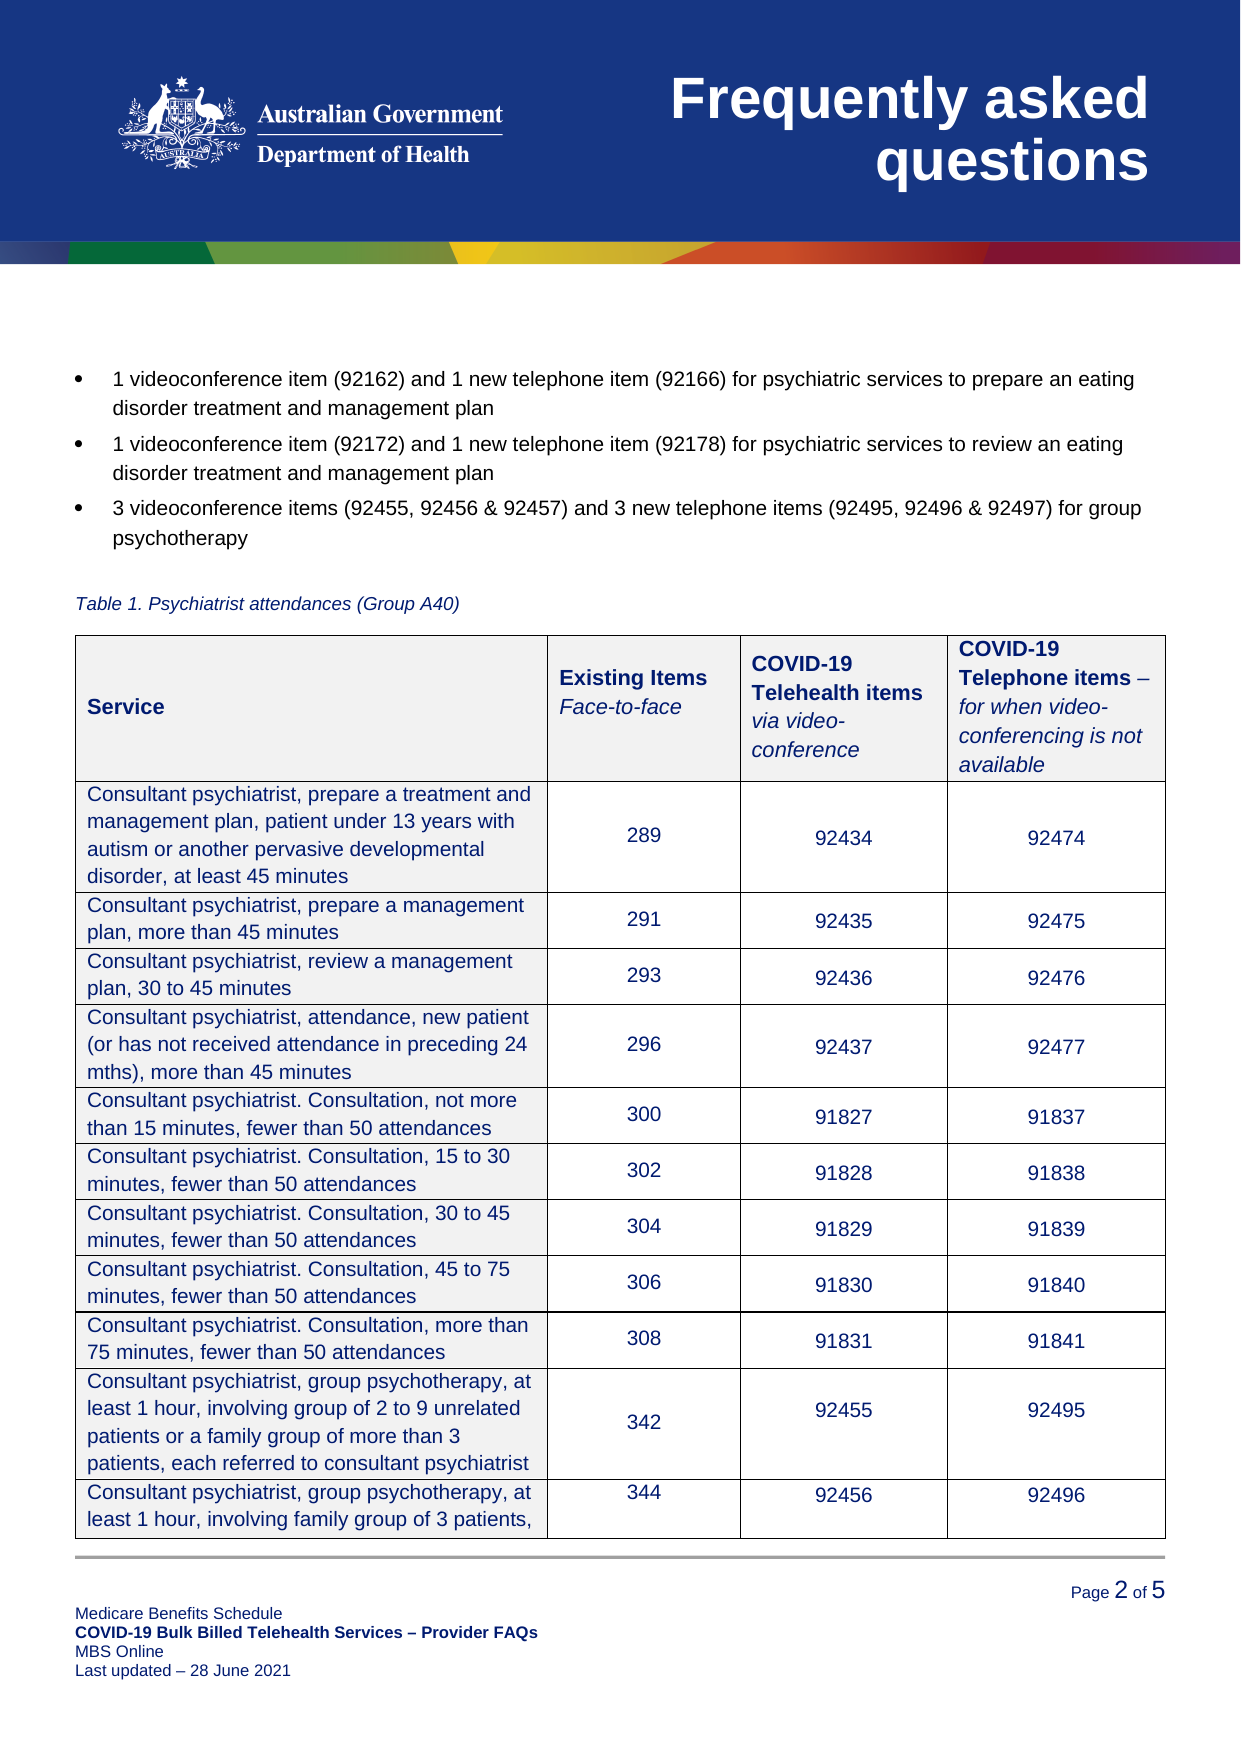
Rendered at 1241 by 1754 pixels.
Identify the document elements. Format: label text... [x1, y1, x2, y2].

table_cell 92476 [948, 949, 1165, 1004]
table_cell 91841 [948, 1313, 1165, 1367]
table_cell 92436 [741, 949, 947, 1004]
table_cell Consultant psychiatrist. Consultation, 30 to 45 minutes, fewer than 50 attendances [76, 1200, 547, 1255]
table_cell 92495 [948, 1369, 1165, 1478]
table_cell 91830 [741, 1256, 947, 1311]
table_cell 91829 [741, 1200, 947, 1255]
table_cell Consultant psychiatrist. Consultation, 45 to 75 minutes, fewer than 50 attendances [76, 1256, 547, 1311]
table_cell Consultant psychiatrist, prepare a management plan, more than 45 minutes [76, 893, 547, 948]
table_header Service [76, 636, 547, 781]
list 1 videoconference item (92172) and 1 new telephone item (92178) for psychiatric services to review an eating disorder treatment and management plan [75, 428, 1165, 486]
table_cell 296 [548, 1005, 740, 1087]
table_cell Consultant psychiatrist, group psychotherapy, at least 1 hour, involving group of 2 to 9 unrelated patients or a family group of more than 3 patients, each referred to consultant psychiatrist [76, 1369, 547, 1478]
table_cell 91839 [948, 1200, 1165, 1255]
table_cell 92437 [741, 1005, 947, 1087]
table_cell Consultant psychiatrist. Consultation, more than 75 minutes, fewer than 50 attendances [76, 1313, 547, 1367]
table_header COVID-19 Telephone items – for when video-conferencing is not available [948, 636, 1165, 781]
table_cell 306 [548, 1256, 740, 1311]
table_cell 304 [548, 1200, 740, 1255]
table_cell 308 [548, 1313, 740, 1367]
table_cell 92455 [741, 1369, 947, 1478]
table_cell 302 [548, 1144, 740, 1199]
table_cell 91828 [741, 1144, 947, 1199]
table_cell 91837 [948, 1088, 1165, 1143]
table_cell 92475 [948, 893, 1165, 948]
table_header Existing Items Face-to-face [548, 636, 740, 781]
table_header COVID-19 Telehealth items via video-conference [741, 636, 947, 781]
table_cell 91838 [948, 1144, 1165, 1199]
table_cell 92434 [741, 782, 947, 892]
table_cell Consultant psychiatrist. Consultation, not more than 15 minutes, fewer than 50 attendances [76, 1088, 547, 1143]
table_cell Consultant psychiatrist, prepare a treatment and management plan, patient under 13 years with autism or another pervasive developmental disorder, at least 45 minutes [76, 782, 547, 892]
table_cell 289 [548, 782, 740, 892]
table_cell Consultant psychiatrist. Consultation, 15 to 30 minutes, fewer than 50 attendances [76, 1144, 547, 1199]
table_cell 91827 [741, 1088, 947, 1143]
table_cell 293 [548, 949, 740, 1004]
table_cell 91840 [948, 1256, 1165, 1311]
table_cell 92435 [741, 893, 947, 948]
table_cell 342 [548, 1369, 740, 1478]
list 3 videoconference items (92455, 92456 & 92457) and 3 new telephone items (92495, 92496 & 92497) for group psychotherapy [75, 492, 1165, 551]
table_cell 92496 [948, 1480, 1165, 1538]
table_cell Consultant psychiatrist, attendance, new patient (or has not received attendance in preceding 24 mths), more than 45 minutes [76, 1005, 547, 1087]
table_cell 92474 [948, 782, 1165, 892]
table_cell Consultant psychiatrist, review a management plan, 30 to 45 minutes [76, 949, 547, 1004]
picture [0, 0, 1241, 265]
table_cell 291 [548, 893, 740, 948]
table_cell 91831 [741, 1313, 947, 1367]
table_cell 92477 [948, 1005, 1165, 1087]
table_cell Consultant psychiatrist, group psychotherapy, at least 1 hour, involving family group of 3 patients, each referred to consultant psychiatrist [76, 1480, 547, 1538]
table_cell 92456 [741, 1480, 947, 1538]
table_cell 344 [548, 1480, 740, 1538]
list 1 videoconference item (92162) and 1 new telephone item (92166) for psychiatric services to prepare an eating disorder treatment and management plan [75, 363, 1165, 422]
text Table 1. Psychiatrist attendances (Group A40) [75, 592, 1165, 614]
table_cell 300 [548, 1088, 740, 1143]
